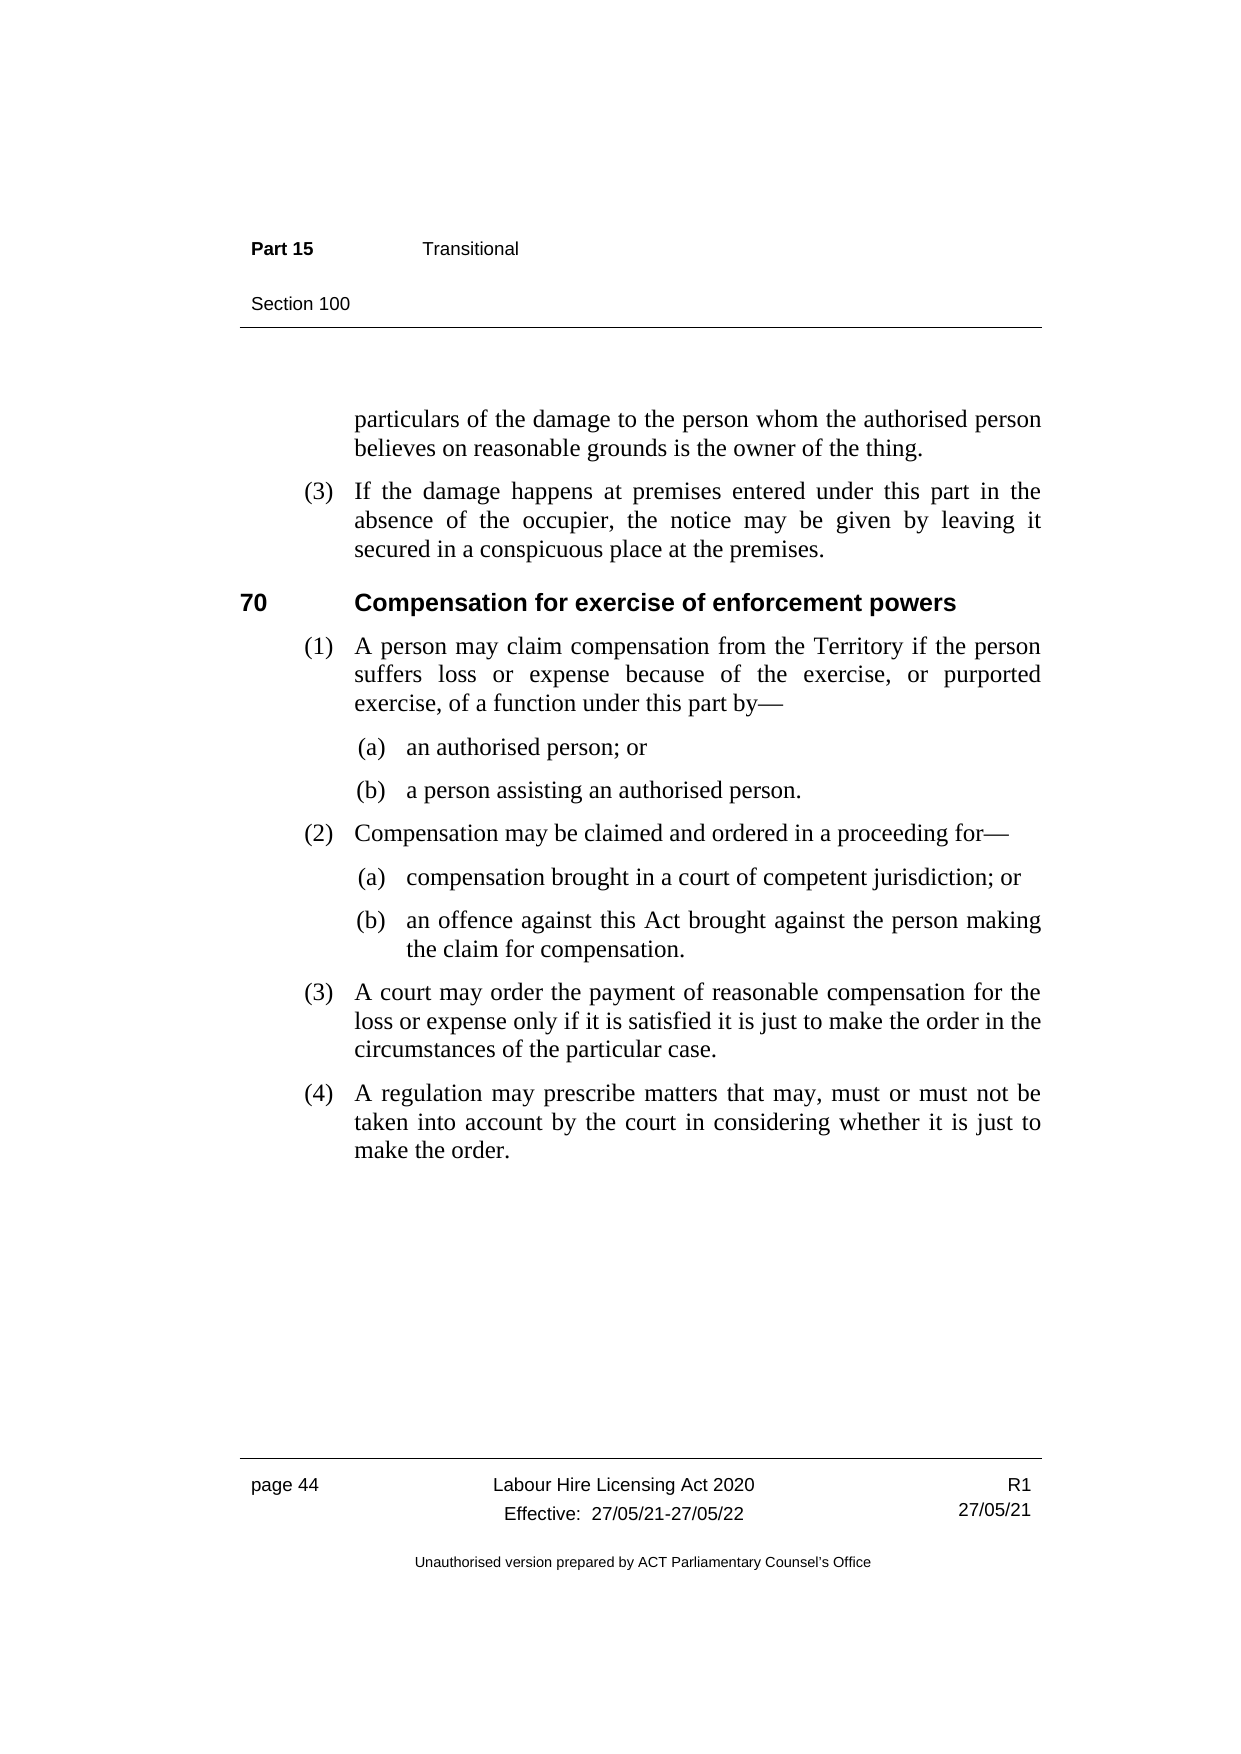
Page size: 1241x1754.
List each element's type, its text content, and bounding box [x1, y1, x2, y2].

text (3) A court may order the payment of reasonable compensation for the loss or expense only if it is satisfied it is just to make the order in the circumstances of the particular case. [239, 977, 1042, 1063]
text (4) A regulation may prescribe matters that may, must or must not be taken into account by the court in considering whether it is just to make the order. [239, 1078, 1042, 1164]
text (a) an authorised person; or [239, 732, 1042, 760]
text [239, 404, 1042, 462]
text (b) a person assisting an authorised person. [239, 775, 1042, 804]
text 70 Compensation for exercise of enforcement powers [239, 587, 1042, 616]
text (3) If the damage happens at premises entered under this part in the absence of the occupier, the notice may be given by leaving it secured in a conspicuous place at the premises. [239, 476, 1042, 562]
text (1) A person may claim compensation from the Territory if the person suffers loss or expense because of the exercise, or purported exercise, of a function under this part by— [239, 631, 1042, 717]
text (a) compensation brought in a court of competent jurisdiction; or [239, 862, 1042, 890]
text (b) an offence against this Act brought against the person making the claim for compensation. [239, 905, 1042, 962]
text (2) Compensation may be claimed and ordered in a proceeding for— [239, 818, 1042, 847]
